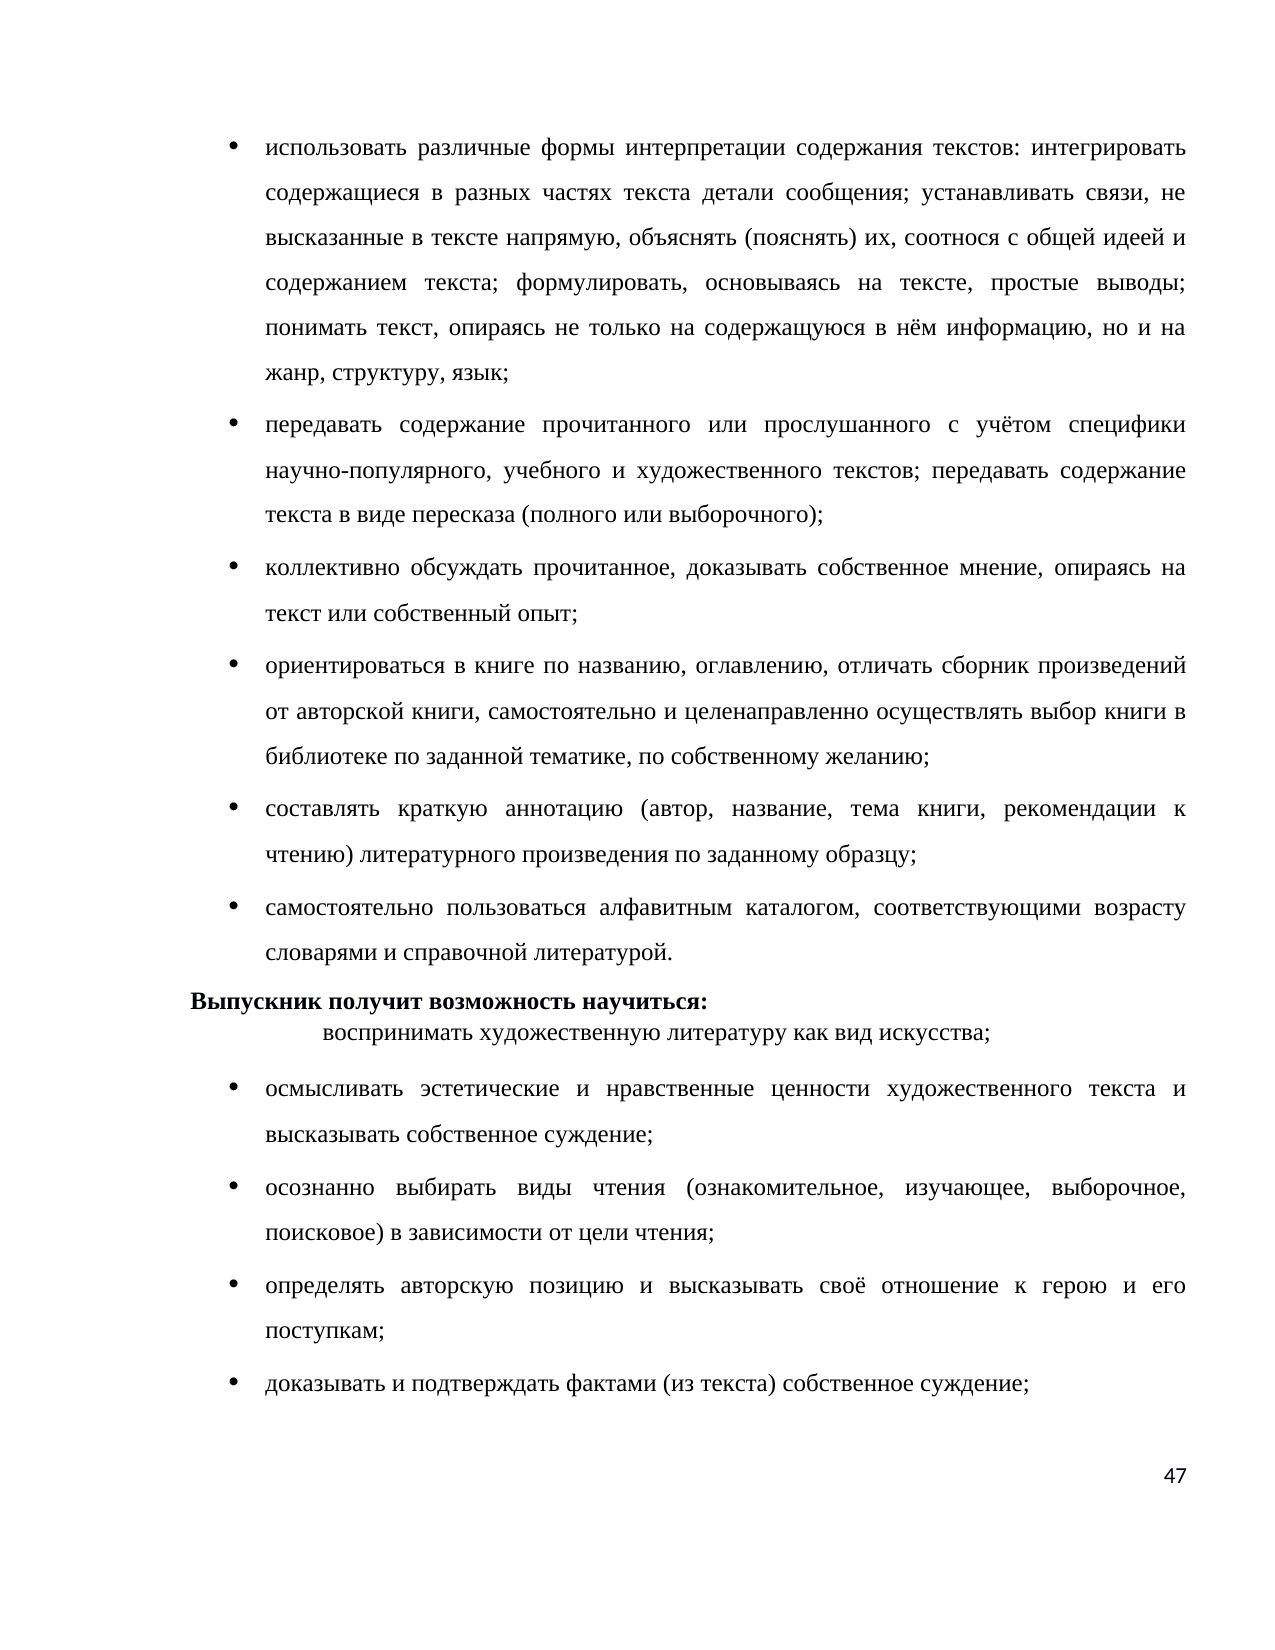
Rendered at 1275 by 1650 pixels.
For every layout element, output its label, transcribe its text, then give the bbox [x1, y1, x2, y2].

list осмысливать эстетические и нравственные ценности художественного текста и высказывать собственное суждение; [228, 1069, 1187, 1148]
list коллективно обсуждать прочитанное, доказывать собственное мнение, опираясь на текст или собственный опыт; [228, 548, 1187, 627]
text воспринимать художественную литературу как вид искусства; [159, 1017, 1154, 1046]
list доказывать и подтверждать фактами (из текста) собственное суждение; [228, 1364, 1187, 1398]
list определять авторскую позицию и высказывать своё отношение к герою и его поступкам; [228, 1266, 1187, 1344]
list ориентироваться в книге по названию, оглавлению, отличать сборник произведений от авторской книги, самостоятельно и целенаправленно осуществлять выбор книги в библиотеке по заданной тематике, по собственному желанию; [228, 646, 1187, 769]
list осознанно выбирать виды чтения (ознакомительное, изучающее, выборочное, поисковое) в зависимости от цели чтения; [228, 1168, 1187, 1246]
text Выпускник получит возможность научиться: [190, 986, 1187, 1015]
list передавать содержание прочитанного или прослушанного с учётом специфики научно-популярного, учебного и художественного текстов; передавать содержание текста в виде пересказа (полного или выборочного); [228, 405, 1187, 528]
list самостоятельно пользоваться алфавитным каталогом, соответствующими возрасту словарями и справочной литературой. [228, 888, 1187, 966]
list использовать различные формы интерпретации содержания текстов: интегрировать содержащиеся в разных частях текста детали сообщения; устанавливать связи, не высказанные в тексте напрямую, объяснять (пояснять) их, соотнося с общей идеей и содержанием текста; формулировать, основываясь на тексте, простые выводы; понимать текст, опираясь не только на содержащуюся в нём информацию, но и на жанр, структуру, язык; [228, 128, 1187, 385]
list составлять краткую аннотацию (автор, название, тема книги, рекомендации к чтению) литературного произведения по заданному образцу; [228, 789, 1187, 868]
